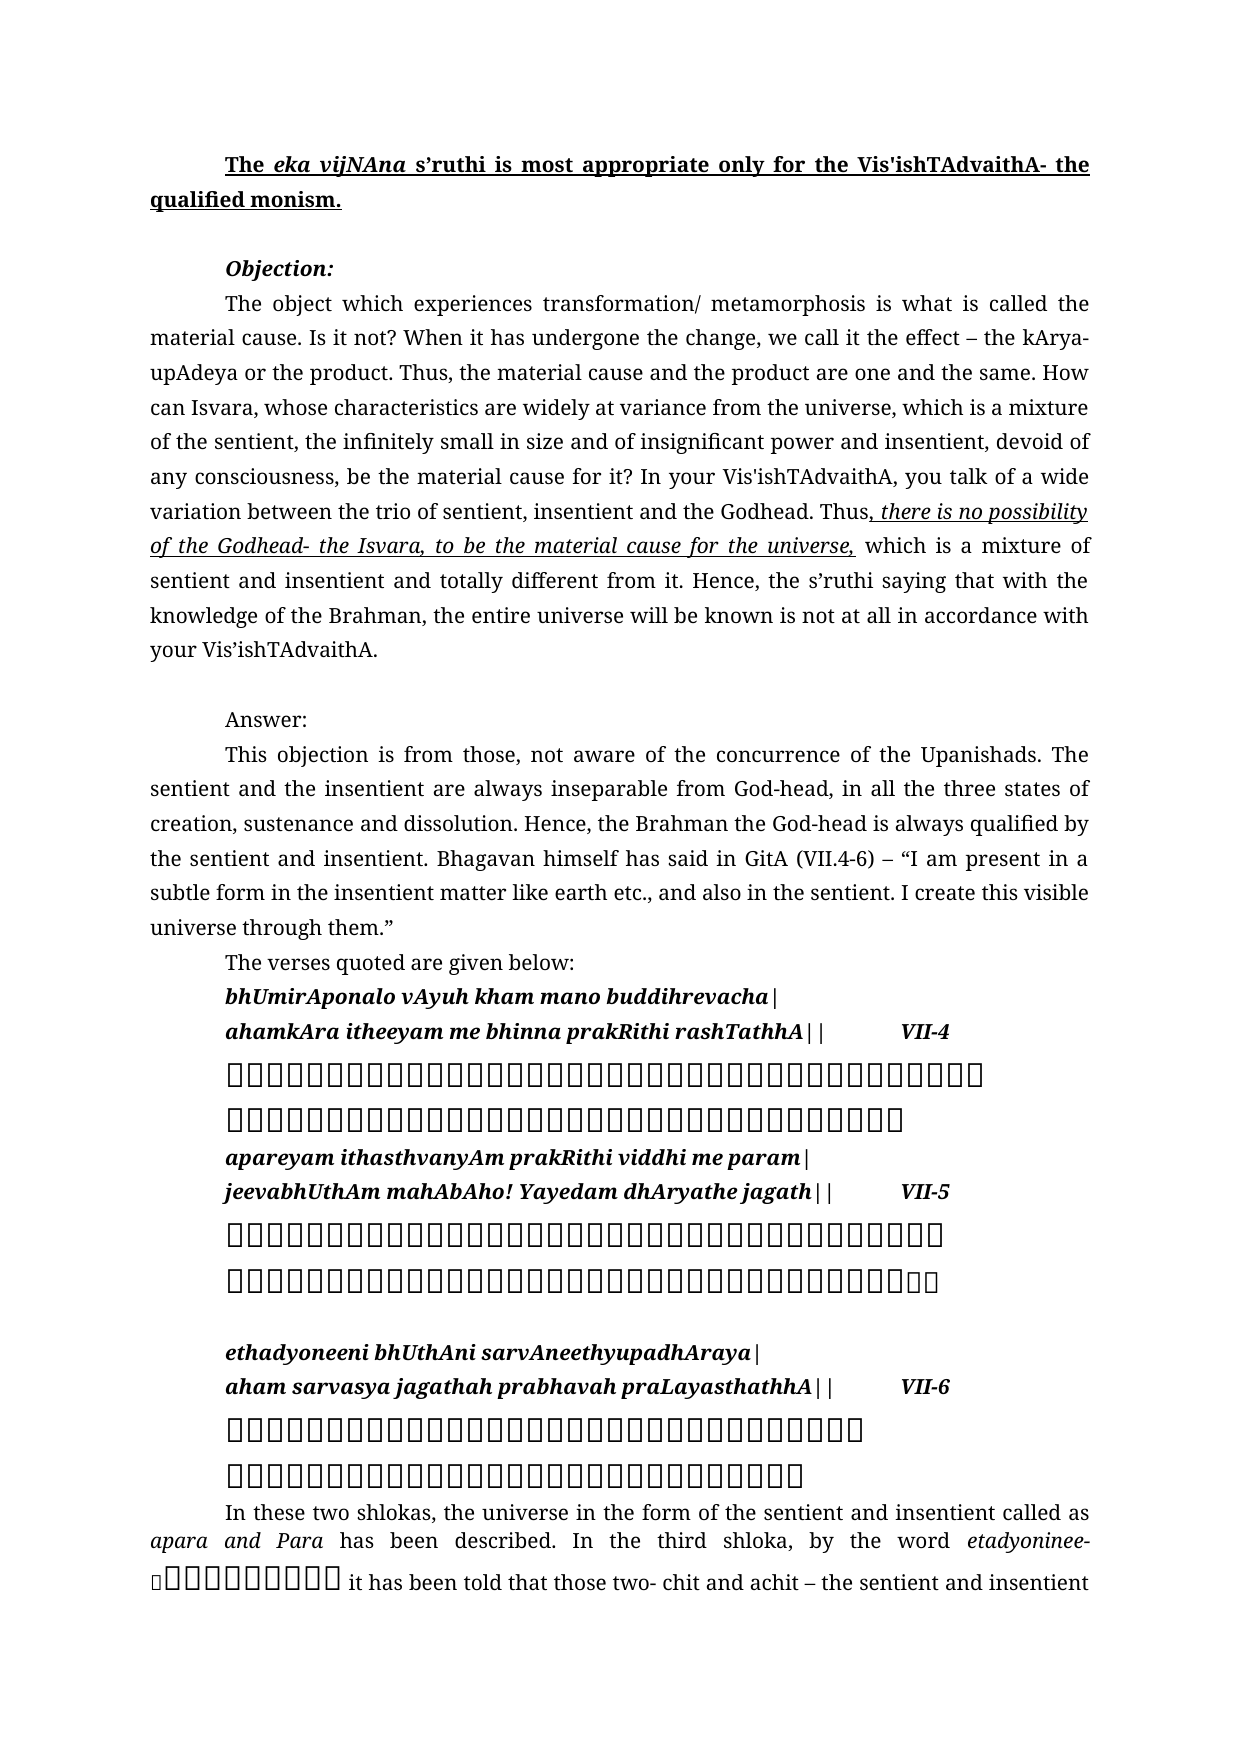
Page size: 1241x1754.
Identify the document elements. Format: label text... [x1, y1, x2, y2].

text  [150, 1257, 1090, 1303]
text The eka vijNAna s’ruthi is most appropriate only for the Vis'ishTAdvaithA- the qualified monism. [150, 150, 1090, 213]
text ahamkAra itheeyam me bhinna prakRithi rashTathhA|| VII-4 [150, 1017, 1090, 1046]
text The object which experiences transformation/ metamorphosis is what is called the material cause. Is it not? When it has undergone the change, we call it the effect – the kArya- upAdeya or the product. Thus, the material cause and the product are one and the same. How can Isvara, whose characteristics are widely at variance from the universe, which is a mixture of the sentient, the infinitely small in size and of insignificant power and insentient, devoid of any consciousness, be the material cause for it? In your Vis'ishTAdvaithA, you talk of a wide variation between the trio of sentient, insentient and the Godhead. Thus, there is no possibility of the Godhead- the Isvara, to be the material cause for the universe, which is a mixture of sentient and insentient and totally different from it. Hence, the s’ruthi saying that with the knowledge of the Brahman, the entire universe will be known is not at all in accordance with your Vis’ishTAdvaithA. [150, 289, 1090, 664]
text jeevabhUthAm mahAbAho! Yayedam dhAryathe jagath|| VII-5 [150, 1177, 1090, 1206]
text bhUmirAponalo vAyuh kham mano buddihrevacha| [150, 982, 1090, 1011]
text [150, 1498, 1090, 1600]
text  [150, 1052, 1090, 1097]
text aham sarvasya jagathah prabhavah praLayasthathhA|| VII-6 [150, 1372, 1090, 1401]
text The verses quoted are given below: [150, 948, 1090, 976]
text  [150, 1212, 1090, 1257]
text  [150, 1097, 1090, 1143]
text  [150, 1407, 1090, 1452]
text Objection: [150, 254, 1090, 282]
text  [150, 1452, 1090, 1498]
text Answer: [150, 705, 1090, 733]
text apareyam ithasthvanyAm prakRithi viddhi me param| [150, 1143, 1090, 1171]
text ethadyoneeni bhUthAni sarvAneethyupadhAraya| [150, 1338, 1090, 1366]
text This objection is from those, not aware of the concurrence of the Upanishads. The sentient and the insentient are always inseparable from God-head, in all the three states of creation, sustenance and dissolution. Hence, the Brahman the God-head is always qualified by the sentient and insentient. Bhagavan himself has said in GitA (VII.4-6) – “I am present in a subtle form in the insentient matter like earth etc., and also in the sentient. I create this visible universe through them.” [150, 740, 1090, 942]
